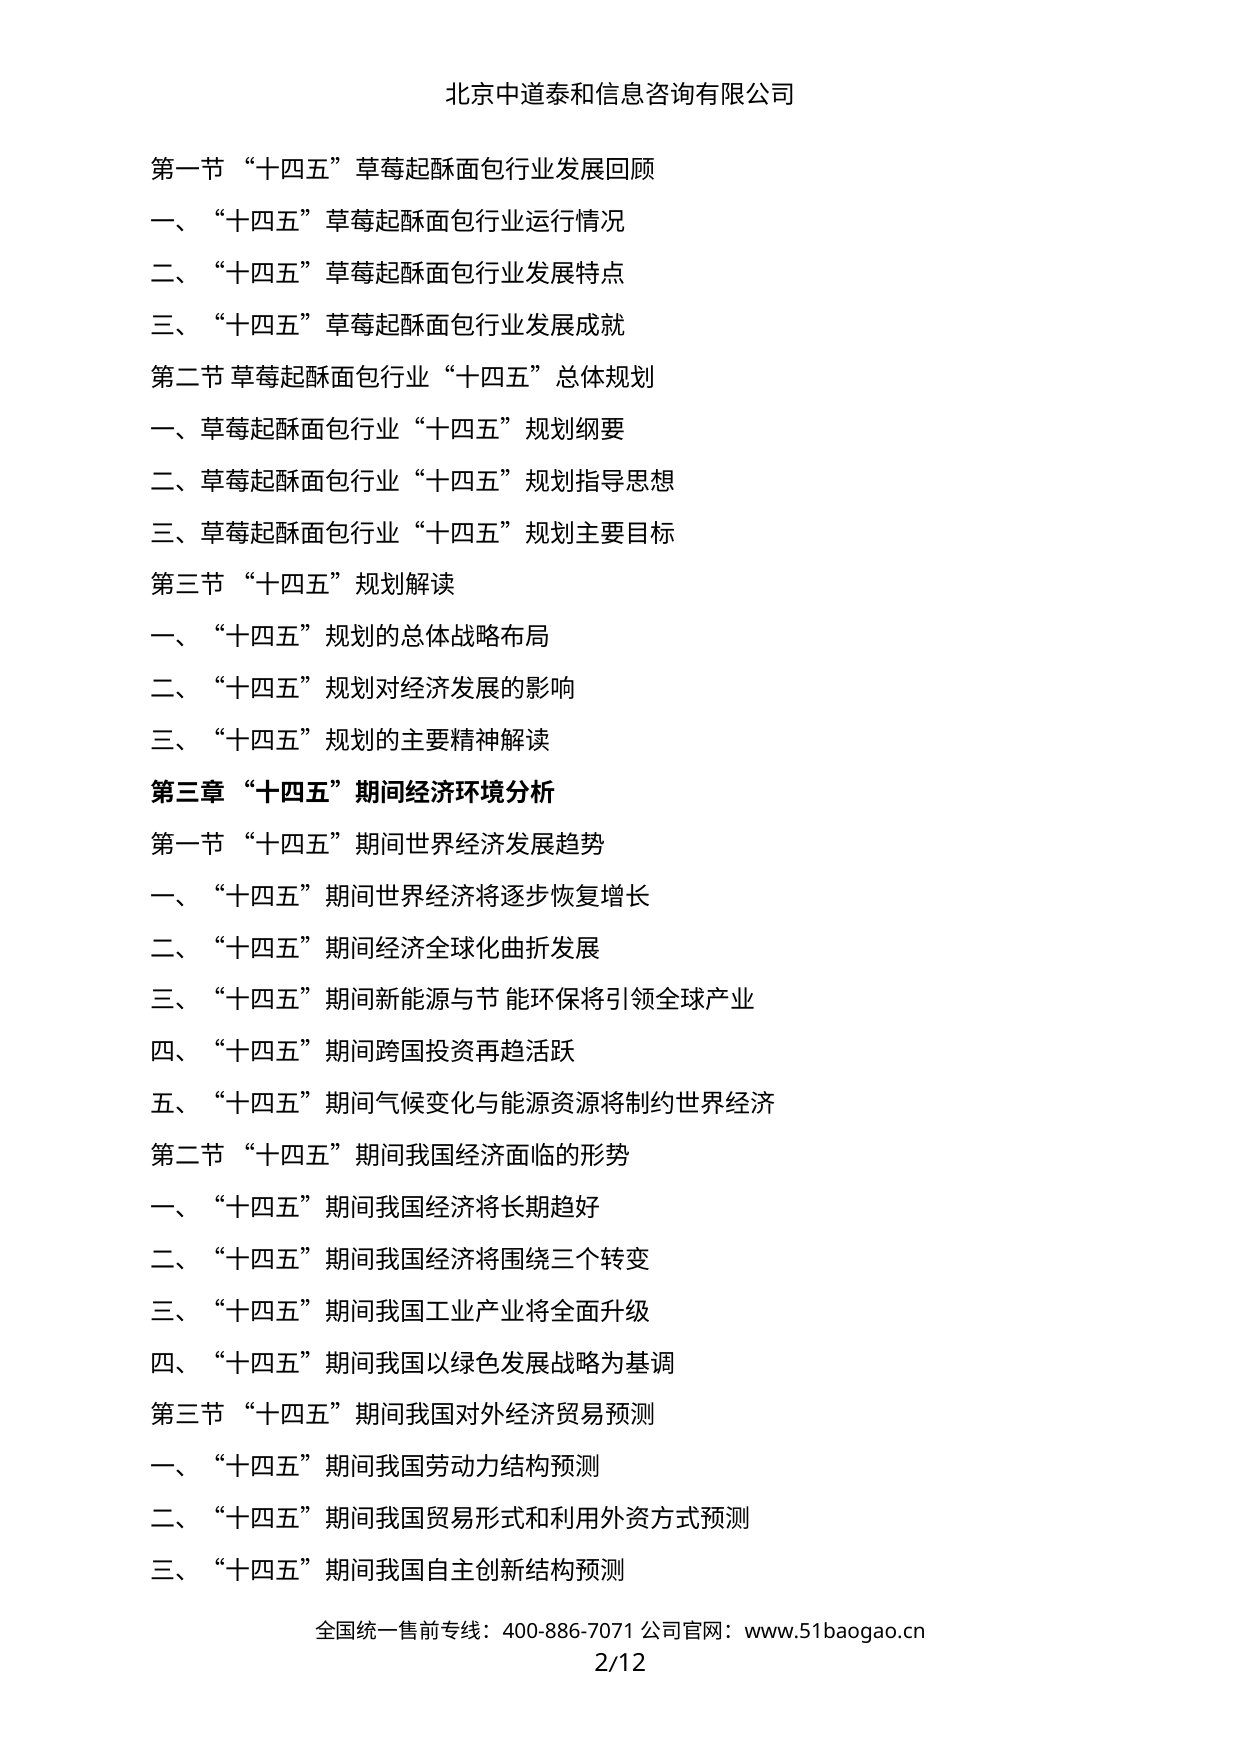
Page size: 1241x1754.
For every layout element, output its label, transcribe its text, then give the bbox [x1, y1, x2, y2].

text 三、“十四五”草莓起酥面包行业发展成就 [150, 306, 1090, 342]
text 一、“十四五”草莓起酥面包行业运行情况 [150, 202, 1090, 238]
text 三、草莓起酥面包行业“十四五”规划主要目标 [150, 513, 1090, 549]
text 第二节 草莓起酥面包行业“十四五”总体规划 [150, 357, 1090, 394]
text 第二节 “十四五”期间我国经济面临的形势 [150, 1136, 1090, 1172]
text 一、“十四五”期间我国劳动力结构预测 [150, 1447, 1090, 1483]
text 三、“十四五”期间我国自主创新结构预测 [150, 1551, 1090, 1587]
text 一、“十四五”期间世界经济将逐步恢复增长 [150, 876, 1090, 912]
text 三、“十四五”期间我国工业产业将全面升级 [150, 1291, 1090, 1327]
text 三、“十四五”规划的主要精神解读 [150, 721, 1090, 757]
text 第三节 “十四五”规划解读 [150, 565, 1090, 601]
text 二、“十四五”草莓起酥面包行业发展特点 [150, 254, 1090, 290]
text 四、“十四五”期间我国以绿色发展战略为基调 [150, 1343, 1090, 1379]
text 一、草莓起酥面包行业“十四五”规划纲要 [150, 409, 1090, 446]
text 第一节 “十四五”草莓起酥面包行业发展回顾 [150, 150, 1090, 186]
text 四、“十四五”期间跨国投资再趋活跃 [150, 1032, 1090, 1068]
text 第三章 “十四五”期间经济环境分析 [150, 772, 1090, 809]
text 五、“十四五”期间气候变化与能源资源将制约世界经济 [150, 1084, 1090, 1120]
text 二、“十四五”期间我国经济将围绕三个转变 [150, 1239, 1090, 1276]
text 二、草莓起酥面包行业“十四五”规划指导思想 [150, 461, 1090, 497]
text 二、“十四五”期间我国贸易形式和利用外资方式预测 [150, 1499, 1090, 1535]
text 第一节 “十四五”期间世界经济发展趋势 [150, 824, 1090, 861]
text 一、“十四五”期间我国经济将长期趋好 [150, 1187, 1090, 1224]
text 三、“十四五”期间新能源与节 能环保将引领全球产业 [150, 980, 1090, 1016]
text 第三节 “十四五”期间我国对外经济贸易预测 [150, 1395, 1090, 1431]
text 二、“十四五”期间经济全球化曲折发展 [150, 928, 1090, 964]
text 二、“十四五”规划对经济发展的影响 [150, 669, 1090, 705]
text 一、“十四五”规划的总体战略布局 [150, 617, 1090, 653]
